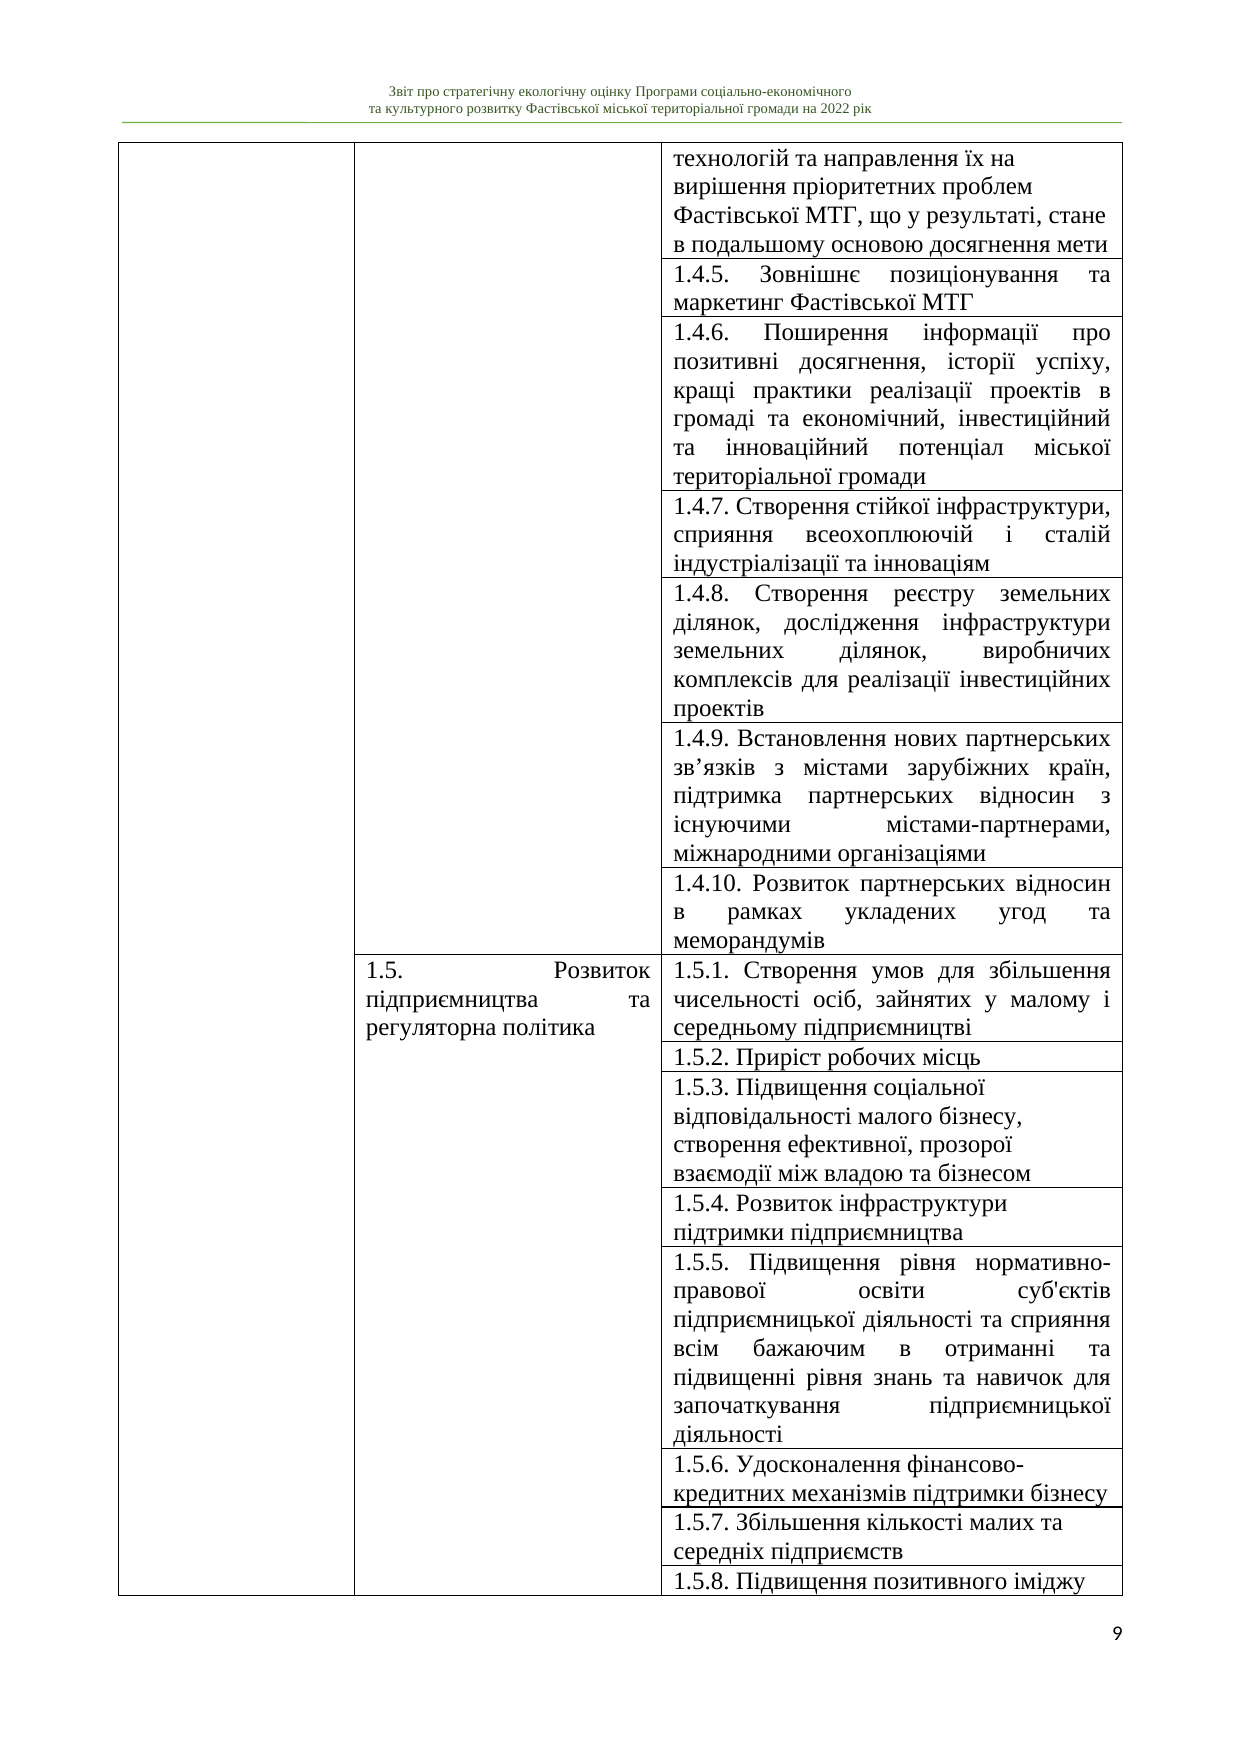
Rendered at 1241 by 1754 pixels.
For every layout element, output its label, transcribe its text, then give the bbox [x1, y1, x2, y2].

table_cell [662, 1566, 1122, 1595]
table_cell 1.5.6. Удосконалення фінансово-кредитних механізмів підтримки бізнесу [662, 1449, 1122, 1506]
table_cell 1.5.3. Підвищення соціальної відповідальності малого бізнесу, створення ефективної, прозорої взаємодії між владою та бізнесом [662, 1072, 1122, 1187]
table_cell 1.5.4. Розвиток інфраструктури підтримки підприємництва [662, 1188, 1122, 1246]
table_cell 1.4.7. Створення стійкої інфраструктури, сприяння всеохоплюючій і сталій індустріалізації та інноваціям [662, 491, 1122, 577]
table_cell 1.5.1. Створення умов для збільшення чисельності осіб, зайнятих у малому і середньому підприємництві [662, 955, 1122, 1041]
table_cell 1.5.7. Збільшення кількості малих та середніх підприємств [662, 1508, 1122, 1565]
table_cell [662, 143, 1122, 258]
table_cell 1.4.10. Розвиток партнерських відносин в рамках укладених угод та меморандумів [662, 868, 1122, 954]
table_cell 1.5. Розвиток підприємництва та регуляторна політика [355, 955, 661, 1595]
table_cell 1.4.8. Створення реєстру земельних ділянок, дослідження інфраструктури земельних ділянок, виробничих комплексів для реалізації інвестиційних проектів [662, 578, 1122, 722]
table_cell 1.4.6. Поширення інформації про позитивні досягнення, історії успіху, кращі практики реалізації проектів в громаді та економічний, інвестиційний та інноваційний потенціал міської територіальної громади [662, 317, 1122, 490]
table_cell 1.5.2. Приріст робочих місць [662, 1042, 1122, 1071]
table_cell 1.4.5. Зовнішнє позиціонування та маркетинг Фастівської МТГ [662, 259, 1122, 316]
table_cell 1.5.5. Підвищення рівня нормативно-правової освіти суб'єктів підприємницької діяльності та сприяння всім бажаючим в отриманні та підвищенні рівня знань та навичок для започаткування підприємницької діяльності [662, 1247, 1122, 1448]
table_cell 1.4.9. Встановлення нових партнерських зв’язків з містами зарубіжних країн, підтримка партнерських відносин з існуючими містами-партнерами, міжнародними організаціями [662, 723, 1122, 867]
